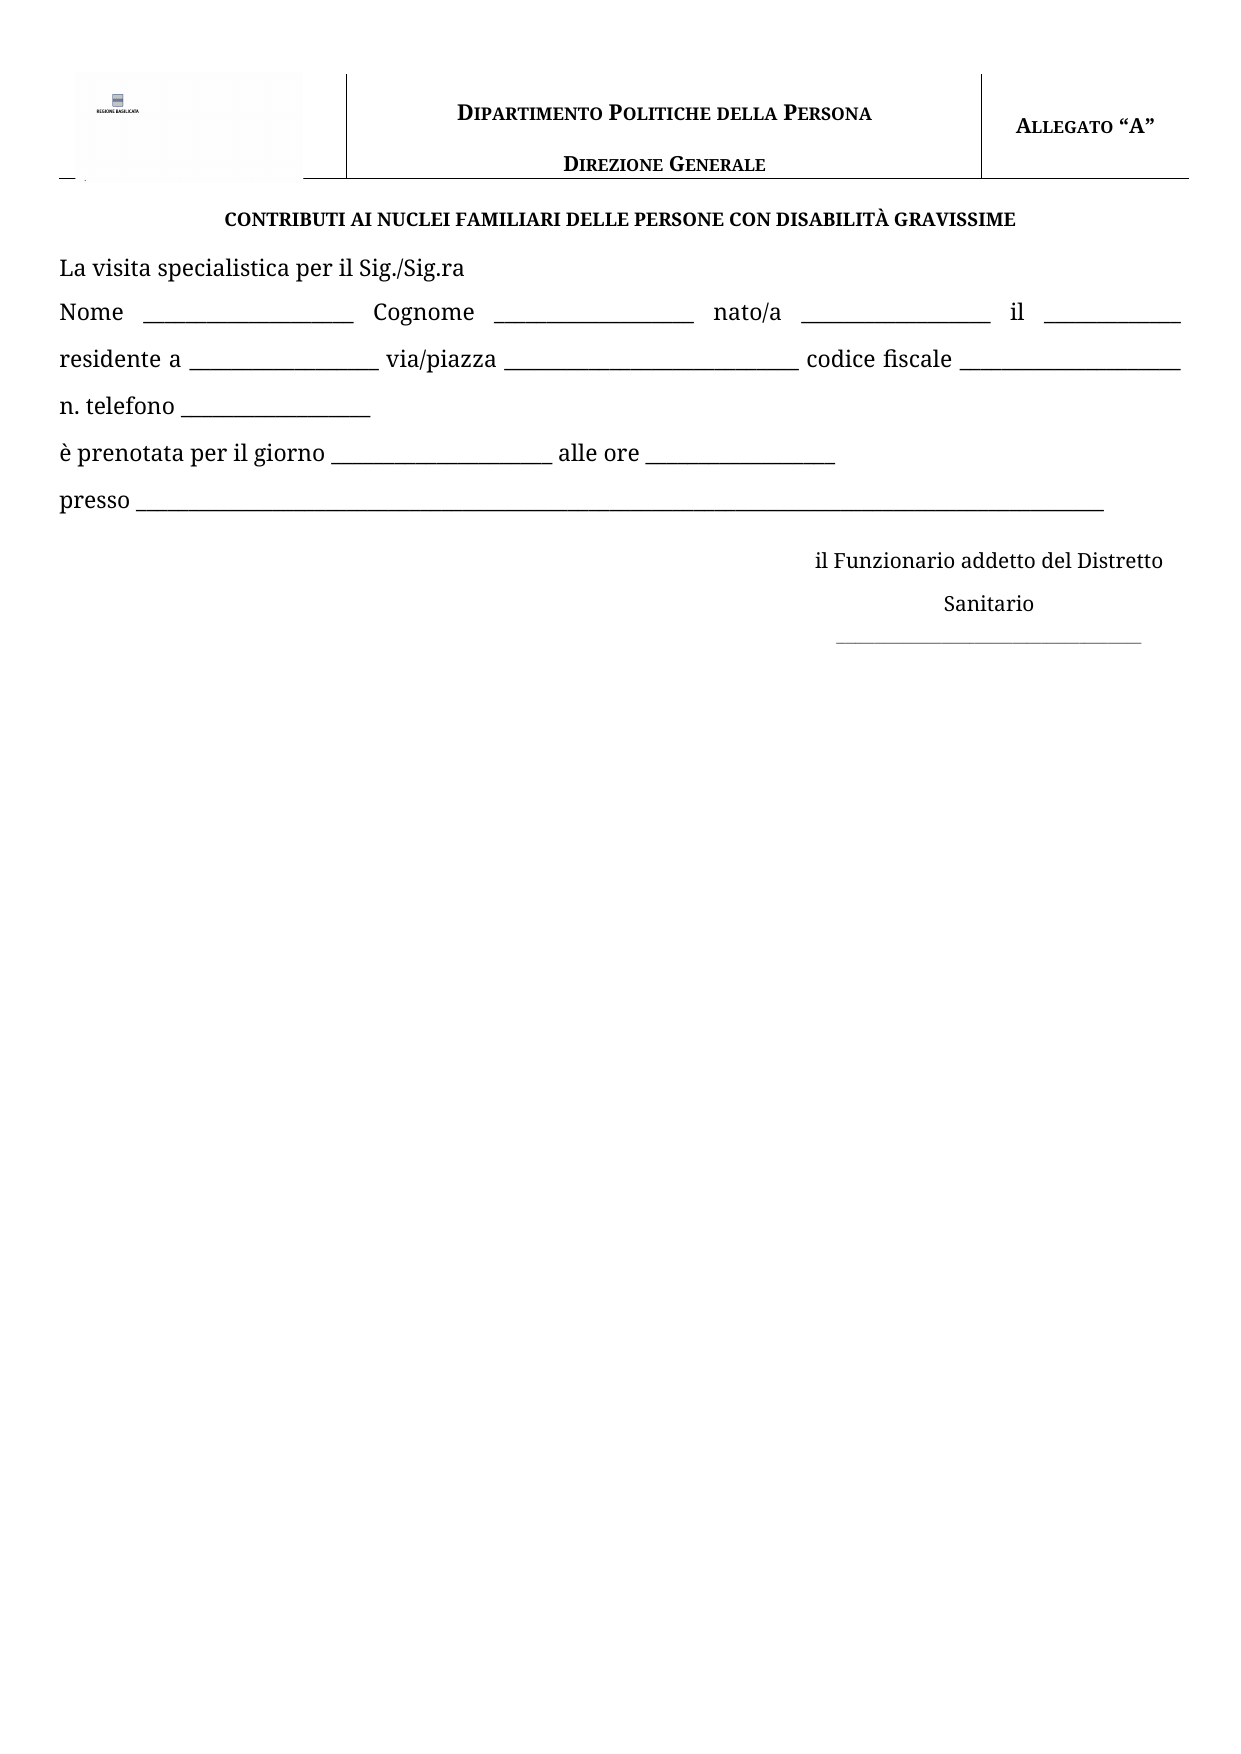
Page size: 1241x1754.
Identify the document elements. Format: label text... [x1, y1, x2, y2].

text Nome ____________________ Cognome ___________________ nato/a __________________ il _____________ residente a __________________ via/piazza ____________________________ codice fiscale _____________________ n. telefono __________________ [59, 296, 1181, 421]
text La visita specialistica per il Sig./Sig.ra [59, 252, 1181, 283]
text CONTRIBUTI AI NUCLEI FAMILIARI DELLE PERSONE CON DISABILITÀ GRAVISSIME [59, 207, 1181, 232]
text ________________________________________________________________ [797, 631, 1181, 646]
text è prenotata per il giorno _____________________ alle ore __________________ [59, 437, 1181, 468]
text il Funzionario addetto del Distretto Sanitario [797, 546, 1181, 617]
text presso ____________________________________________________________________________________________ [59, 484, 1181, 515]
